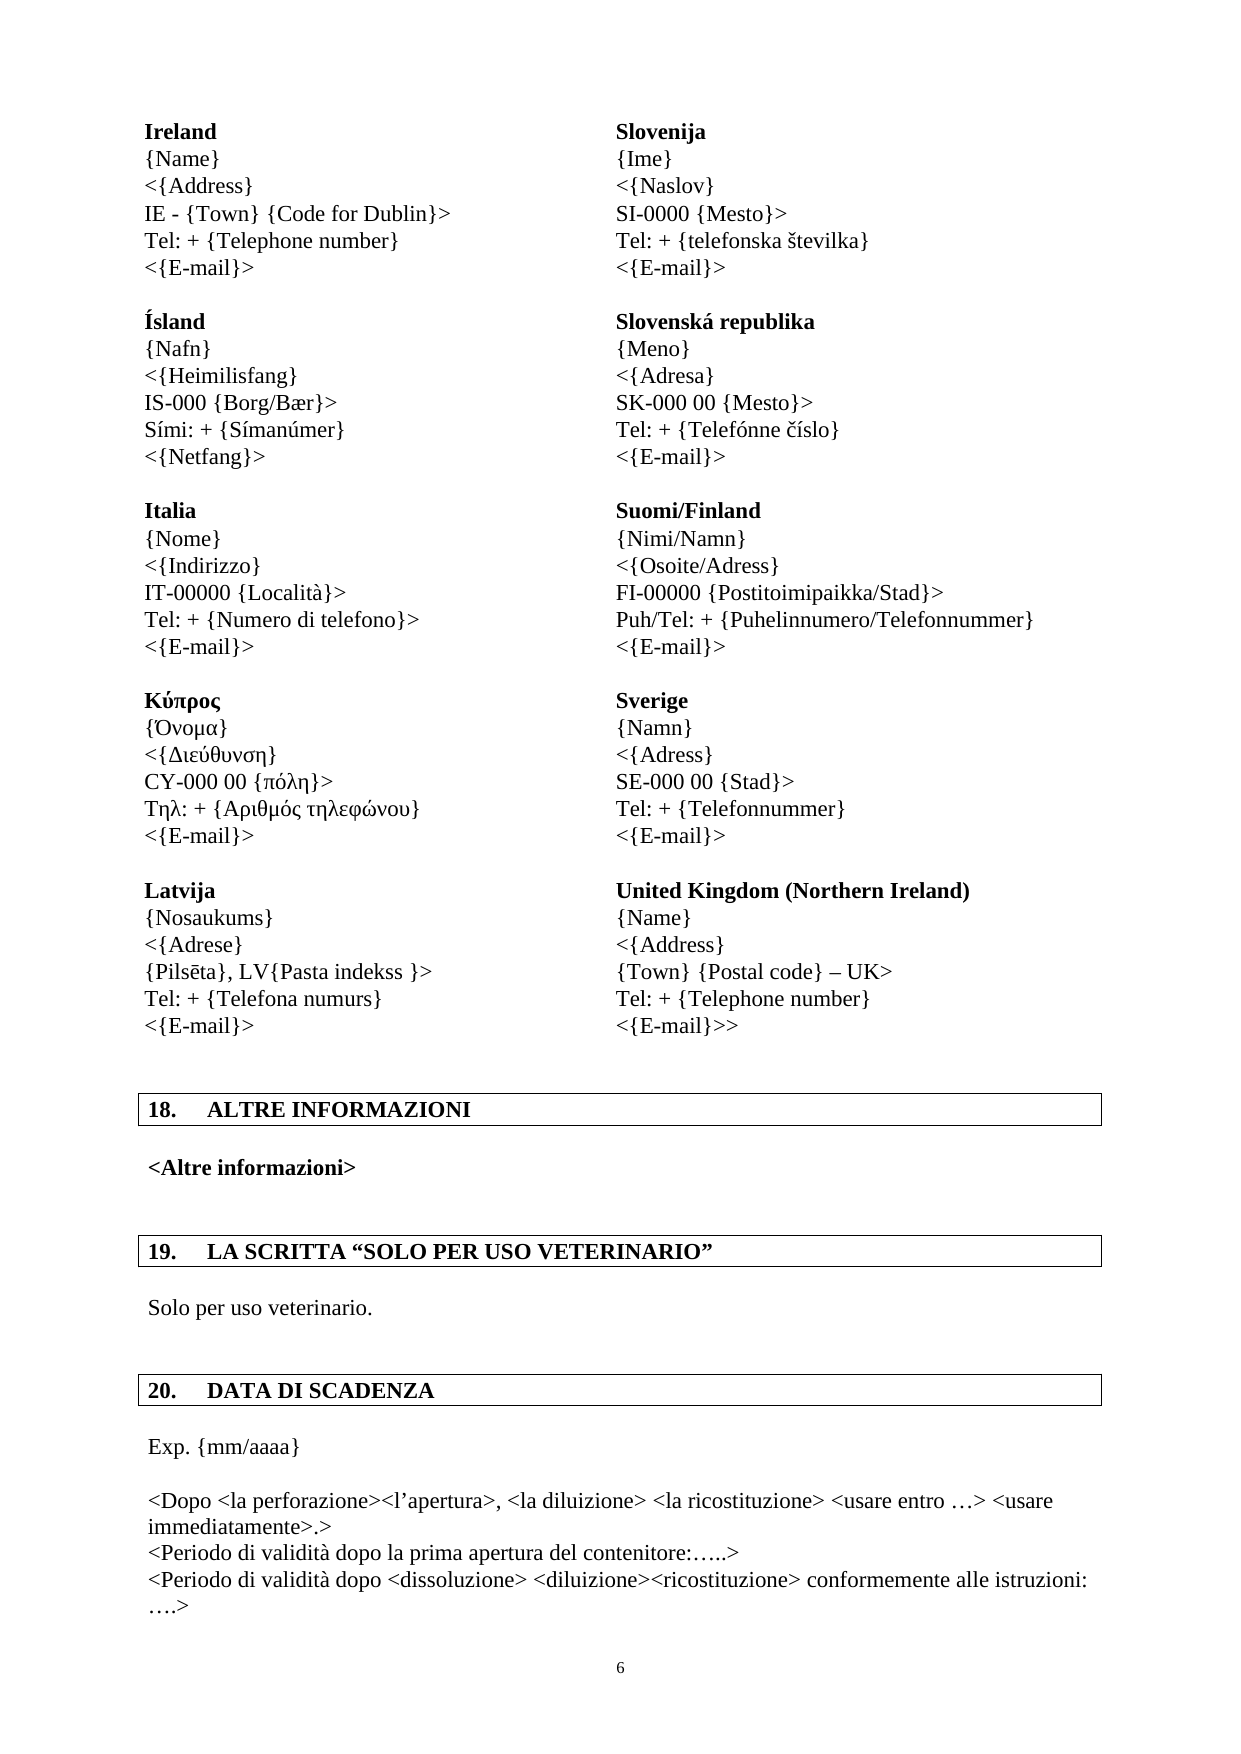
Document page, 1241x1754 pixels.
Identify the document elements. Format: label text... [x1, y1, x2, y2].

text Solo per uso veterinario. [148, 1294, 1092, 1320]
text Exp. {mm/aaaa} [148, 1432, 1092, 1459]
text <Periodo di validità dopo <dissoluzione> <diluizione><ricostituzione> conformemente alle istruzioni:….> [148, 1566, 1092, 1618]
list <Periodo di validità dopo la prima apertura del contenitore:…..> [148, 1539, 1092, 1566]
text 20. DATA DI SCADENZA [139, 1375, 1101, 1405]
table_cell Ísland {Nafn} <{Heimilisfang} IS-000 {Borg/Bær}> Sími: + {Símanúmer} <{Netfang}> [133, 308, 604, 497]
text <Altre informazioni> [148, 1153, 1092, 1181]
table_cell Κύπρος {Όνομα} <{Διεύθυνση} CY-000 00 {πόλη}> Τηλ: + {Αριθμός τηλεφώνου} <{E-mail}> [133, 687, 604, 876]
text <Dopo <la perforazione><l’apertura>, <la diluizione> <la ricostituzione> <usare entro …> <usare immediatamente>.> [148, 1487, 1092, 1539]
table_cell Suomi/Finland {Nimi/Namn} <{Osoite/Adress} FI-00000 {Postitoimipaikka/Stad}> Puh/Tel: + {Puhelinnumero/Telefonnummer} <{E-mail}> [604, 497, 1076, 687]
table_cell Latvija {Nosaukums} <{Adrese} {Pilsēta}, LV{Pasta indekss }> Tel: + {Telefona numurs} <{E-mail}> [133, 876, 604, 1066]
table_cell Slovenská republika {Meno} <{Adresa} SK-000 00 {Mesto}> Tel: + {Telefónne číslo} <{E-mail}> [604, 308, 1076, 497]
table_cell United Kingdom (Northern Ireland) {Name} <{Address} {Town} {Postal code} – UK> Tel: + {Telephone number} <{E-mail}>> [604, 876, 1076, 1066]
table_cell Ireland {Name} <{Address} IE - {Town} {Code for Dublin}> Tel: + {Telephone number} <{E-mail}> [133, 118, 604, 308]
table_cell Slovenija {Ime} <{Naslov} SI-0000 {Mesto}> Tel: + {telefonska številka} <{E-mail}> [604, 118, 1076, 308]
text 18. ALTRE INFORMAZIONI [139, 1094, 1101, 1125]
text 19. LA SCRITTA “SOLO PER USO VETERINARIO” [139, 1236, 1101, 1266]
table_cell Italia {Nome} <{Indirizzo} IT-00000 {Località}> Tel: + {Numero di telefono}> <{E-mail}> [133, 497, 604, 687]
table_cell Sverige {Namn} <{Adress} SE-000 00 {Stad}> Tel: + {Telefonnummer} <{E-mail}> [604, 687, 1076, 876]
